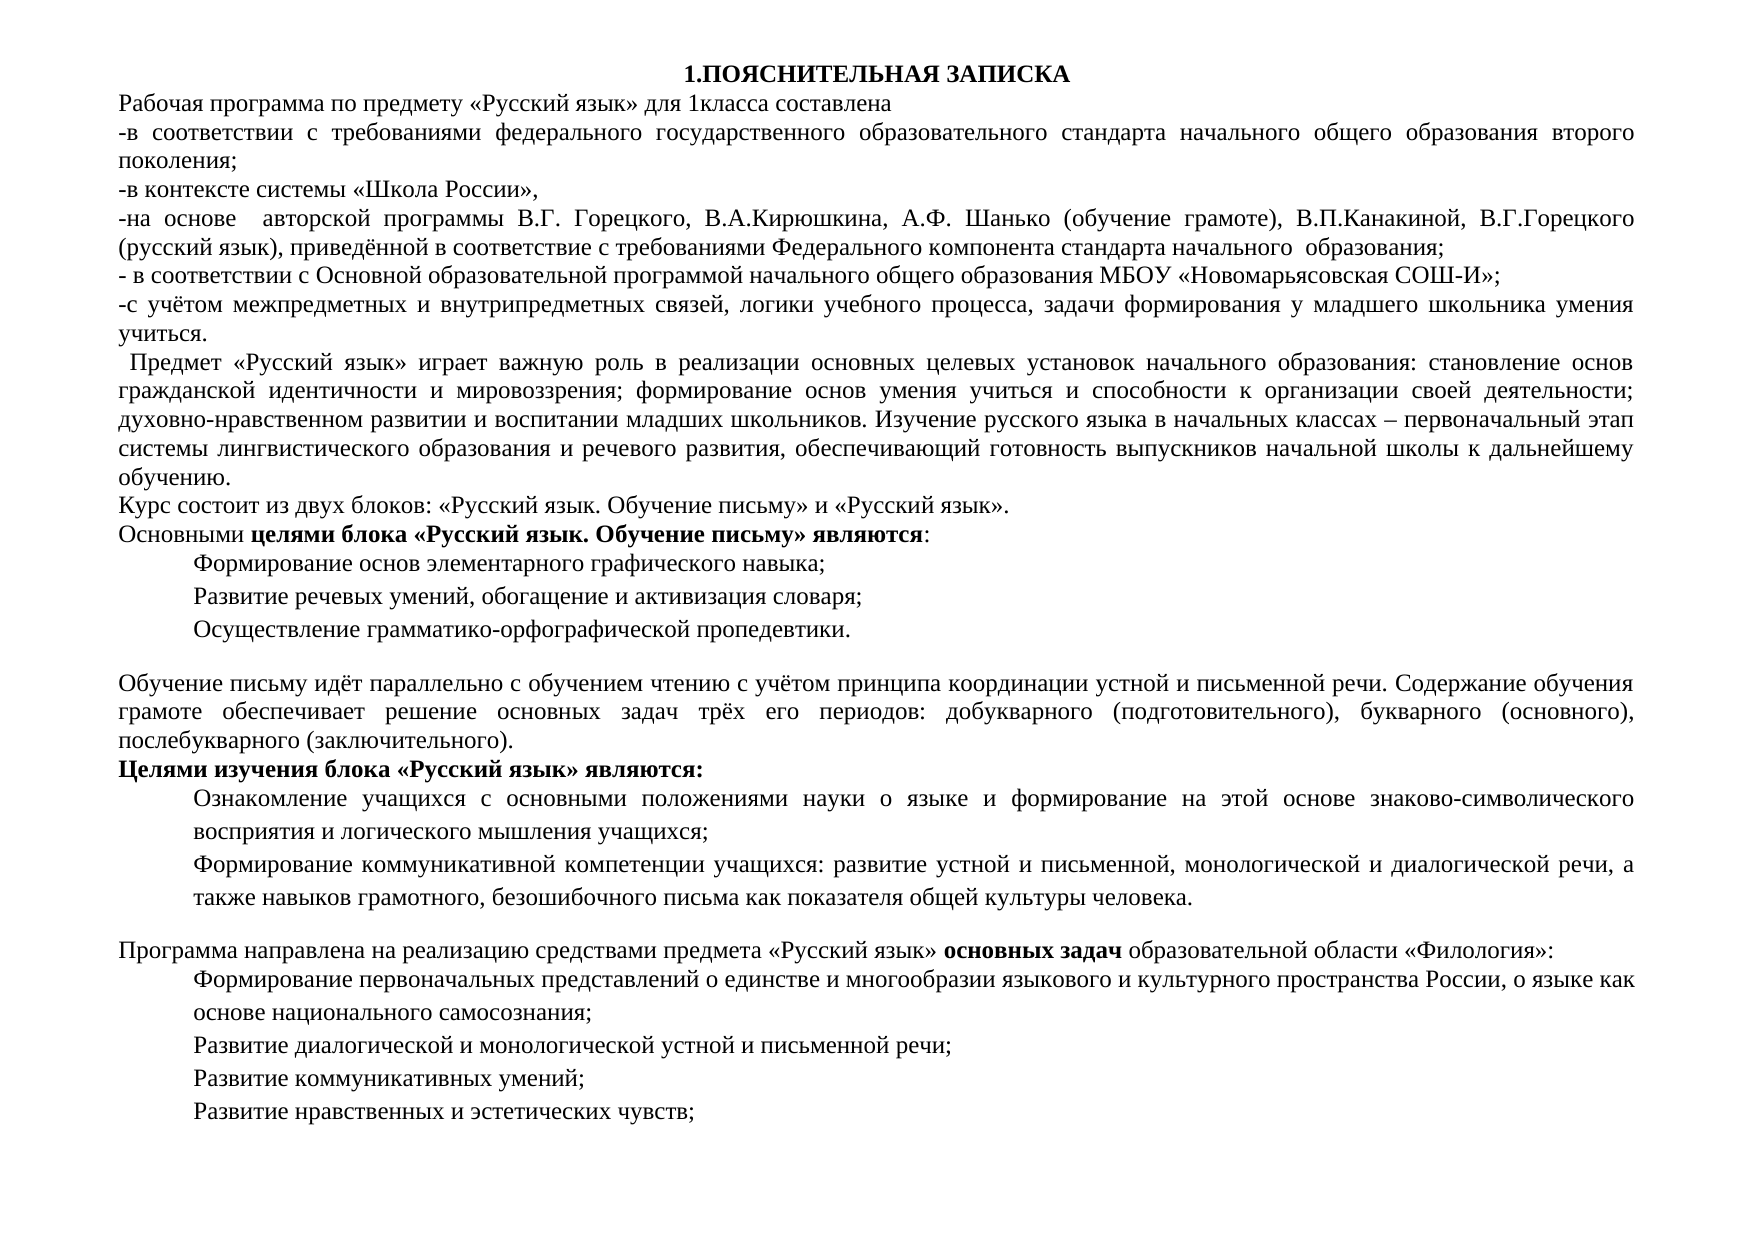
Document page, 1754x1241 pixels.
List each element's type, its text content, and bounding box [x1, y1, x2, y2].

list Развитие речевых умений, обогащение и активизация словаря; [193, 581, 1636, 609]
text Предмет «Русский язык» играет важную роль в реализации основных целевых установок начального образования: становление основ гражданской идентичности и мировоззрения; формирование основ умения учиться и способности к организации своей деятельности; духовно-нравственном развитии и воспитании младших школьников. Изучение русского языка в начальных классах – первоначальный этап системы лингвистического образования и речевого развития, обеспечивающий готовность выпускников начальной школы к дальнейшему обучению. [118, 347, 1636, 490]
list Осуществление грамматико-орфографической пропедевтики. [193, 614, 1636, 643]
text -с учётом межпредметных и внутрипредметных связей, логики учебного процесса, задачи формирования у младшего школьника умения учиться. [118, 289, 1636, 347]
list Формирование основ элементарного графического навыка; [193, 548, 1636, 577]
text Программа направлена на реализацию средствами предмета «Русский язык» основных задач образовательной области «Филология»: [118, 936, 1636, 964]
text Основными целями блока «Русский язык. Обучение письму» являются: [118, 519, 1636, 548]
text Рабочая программа по предмету «Русский язык» для 1класса составлена [118, 88, 1636, 117]
text -в контексте системы «Школа России», [118, 174, 1636, 203]
text -на основе авторской программы В.Г. Горецкого, В.А.Кирюшкина, А.Ф. Шанько (обучение грамоте), В.П.Канакиной, В.Г.Горецкого (русский язык), приведённой в соответствие с требованиями Федерального компонента стандарта начального образования; [118, 203, 1636, 260]
text -в соответствии с требованиями федерального государственного образовательного стандарта начального общего образования второго поколения; [118, 117, 1636, 174]
list Развитие диалогической и монологической устной и письменной речи; [193, 1030, 1636, 1059]
text Целями изучения блока «Русский язык» являются: [118, 754, 1636, 783]
text - в соответствии с Основной образовательной программой начального общего образования МБОУ «Новомарьясовская СОШ-И»; [118, 260, 1636, 289]
text Курс состоит из двух блоков: «Русский язык. Обучение письму» и «Русский язык». [118, 490, 1636, 519]
list Ознакомление учащихся с основными положениями науки о языке и формирование на этой основе знаково-символического восприятия и логического мышления учащихся; [193, 783, 1636, 844]
list Формирование коммуникативной компетенции учащихся: развитие устной и письменной, монологической и диалогической речи, а также навыков грамотного, безошибочного письма как показателя общей культуры человека. [193, 849, 1636, 911]
list Формирование первоначальных представлений о единстве и многообразии языкового и культурного пространства России, о языке как основе национального самосознания; [193, 964, 1636, 1026]
text Обучение письму идёт параллельно с обучением чтению с учётом принципа координации устной и письменной речи. Содержание обучения грамоте обеспечивает решение основных задач трёх его периодов: добукварного (подготовительного), букварного (основного), послебукварного (заключительного). [118, 668, 1636, 754]
list Развитие коммуникативных умений; [193, 1063, 1636, 1092]
list Развитие нравственных и эстетических чувств; [193, 1096, 1636, 1125]
text 1.ПОЯСНИТЕЛЬНАЯ ЗАПИСКА [118, 59, 1636, 88]
